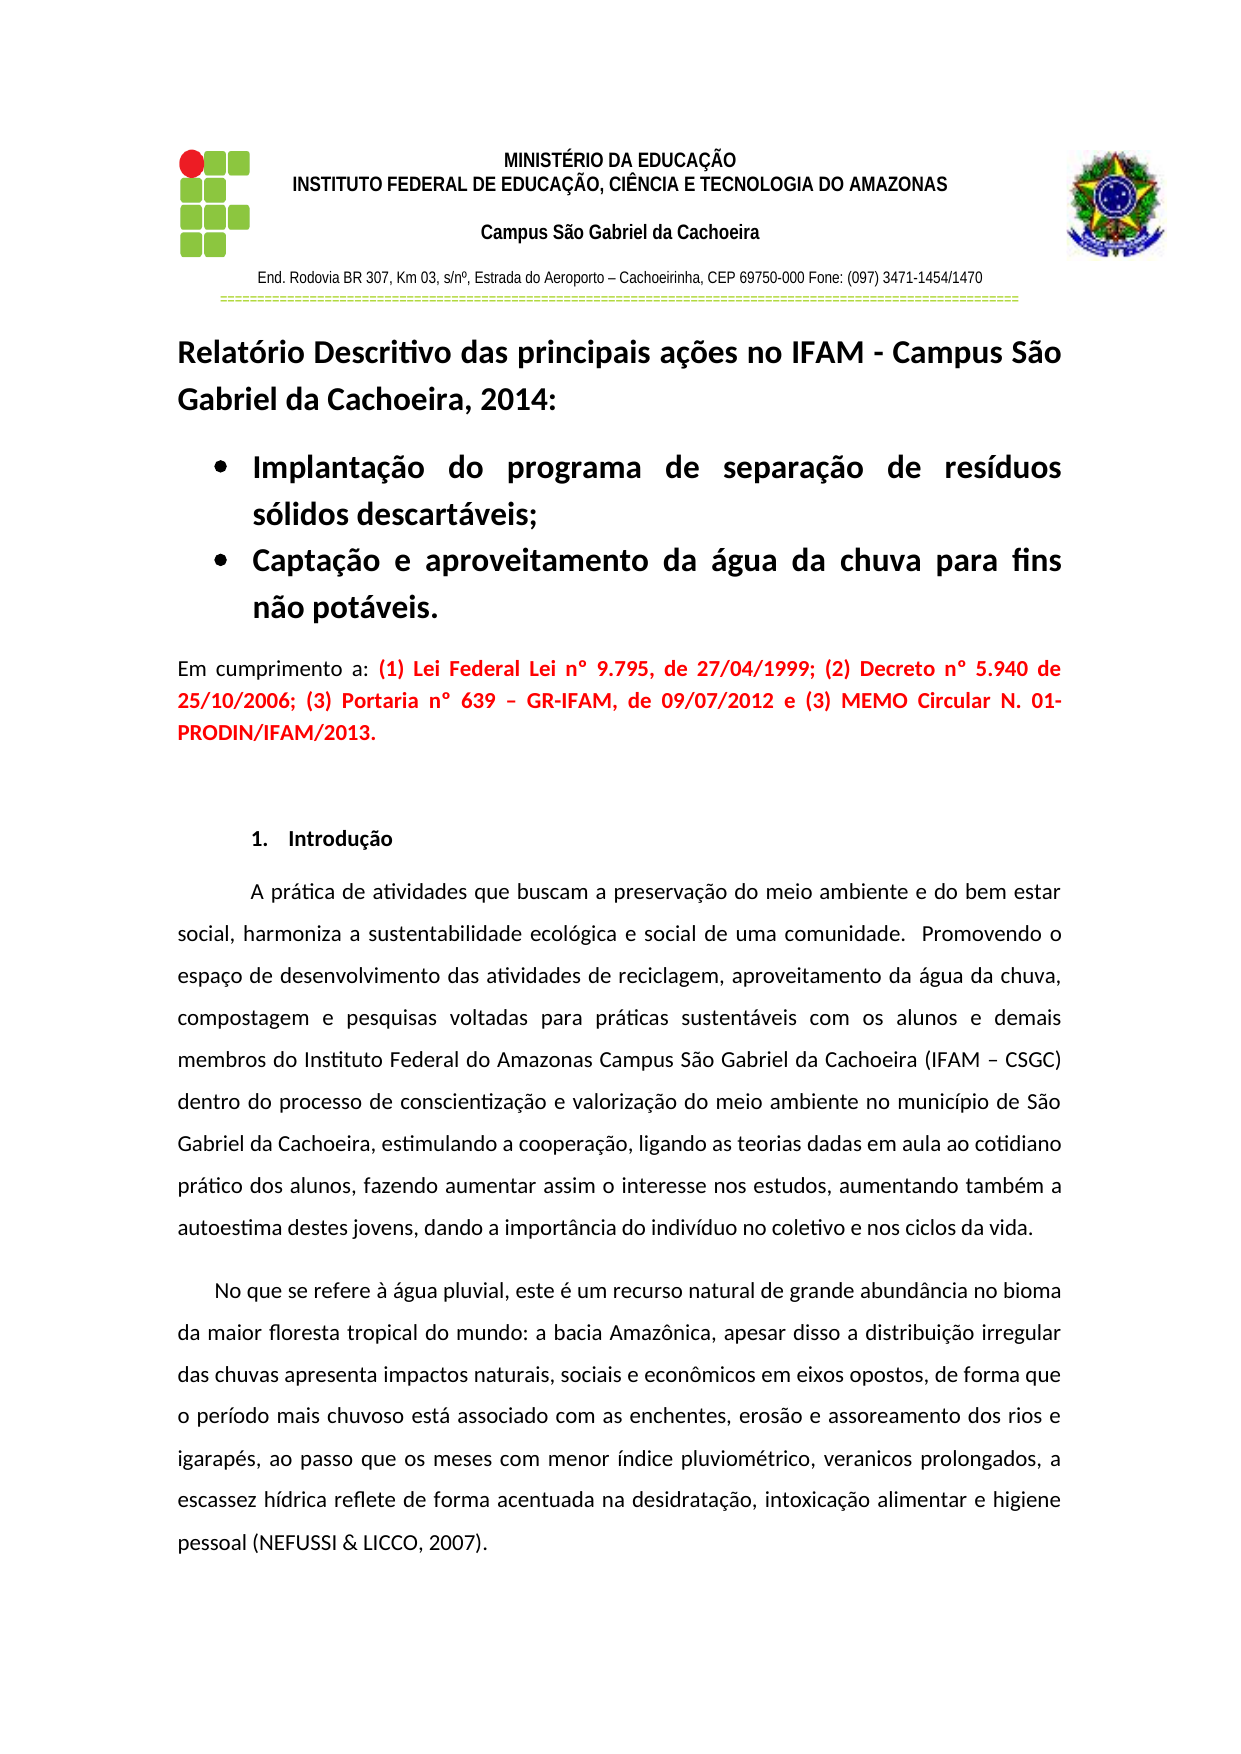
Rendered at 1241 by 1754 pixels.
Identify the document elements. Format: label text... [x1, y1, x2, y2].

list Implantação do programa de separação de resíduos sólidos descartáveis; [215, 446, 1063, 533]
text INSTITUTO FEDERAL DE EDUCAÇÃO, CIÊNCIA E TECNOLOGIA DO AMAZONAS [251, 172, 1063, 196]
list Introdução [251, 824, 1063, 852]
text Campus São Gabriel da Cachoeira [251, 220, 1063, 244]
text No que se refere à água pluvial, este é um recurso natural de grande abundância no bioma da maior floresta tropical do mundo: a bacia Amazônica, apesar disso a distribuição irregular das chuvas apresenta impactos naturais, sociais e econômicos em eixos opostos, de forma que o período mais chuvoso está associado com as enchentes, erosão e assoreamento dos rios e igarapés, ao passo que os meses com menor índice pluviométrico, veranicos prolongados, a escassez hídrica reflete de forma acentuada na desidratação, intoxicação alimentar e higiene pessoal (NEFUSSI & LICCO, 2007). [177, 1276, 1063, 1556]
text A prática de atividades que buscam a preservação do meio ambiente e do bem estar social, harmoniza a sustentabilidade ecológica e social de uma comunidade. Promovendo o espaço de desenvolvimento das atividades de reciclagem, aproveitamento da água da chuva, compostagem e pesquisas voltadas para práticas sustentáveis com os alunos e demais membros do Instituto Federal do Amazonas Campus São Gabriel da Cachoeira (IFAM – CSGC) dentro do processo de conscientização e valorização do meio ambiente no município de São Gabriel da Cachoeira, estimulando a cooperação, ligando as teorias dadas em aula ao cotidiano prático dos alunos, fazendo aumentar assim o interesse nos estudos, aumentando também a autoestima destes jovens, dando a importância do indivíduo no coletivo e nos ciclos da vida. [177, 877, 1063, 1241]
text Em cumprimento a: (1) Lei Federal Lei nº 9.795, de 27/04/1999; (2) Decreto nº 5.940 de 25/10/2006; (3) Portaria nº 639 – GR-IFAM, de 09/07/2012 e (3) MEMO Circular N. 01-PRODIN/IFAM/2013. [177, 654, 1063, 746]
text MINISTÉRIO DA EDUCAÇÃO [251, 148, 1063, 172]
text End. Rodovia BR 307, Km 03, s/nº, Estrada do Aeroporto – Cachoeirinha, CEP 69750-000 Fone: (097) 3471-1454/1470 =========================================================================================================== [177, 268, 1063, 308]
text Relatório Descritivo das principais ações no IFAM - Campus São Gabriel da Cachoeira, 2014: [177, 331, 1063, 419]
list Captação e aproveitamento da água da chuva para fins não potáveis. [215, 539, 1063, 627]
picture [1066, 150, 1168, 261]
picture [177, 147, 251, 258]
